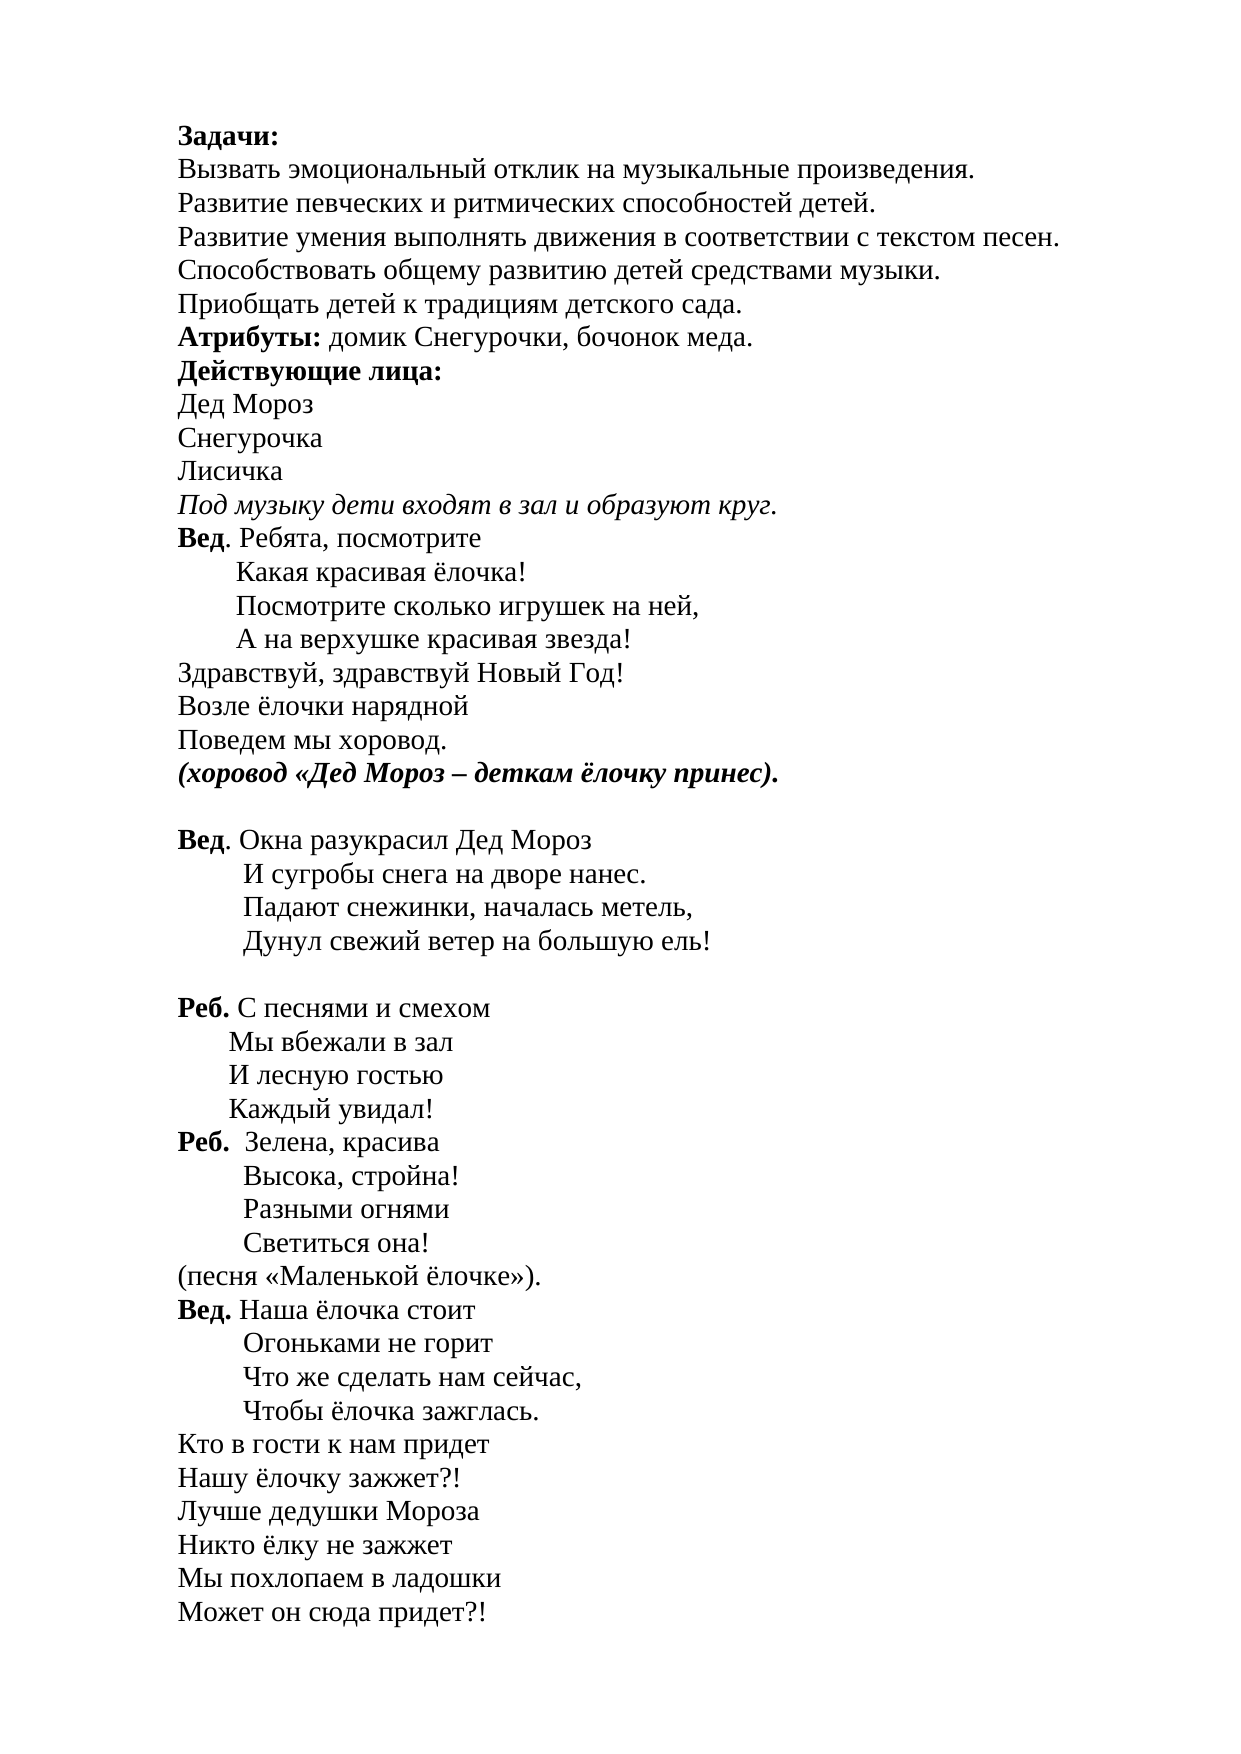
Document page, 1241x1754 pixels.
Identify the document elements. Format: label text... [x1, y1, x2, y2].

text Задачи: [177, 118, 1152, 152]
text Какая красивая ёлочка! [177, 554, 1152, 588]
text Поведем мы хоровод. [177, 722, 1152, 755]
text Развитие певческих и ритмических способностей детей. [177, 185, 1152, 219]
text Может он сюда придет?! [177, 1594, 1152, 1627]
text Посмотрите сколько игрушек на ней, [177, 588, 1152, 621]
text Способствовать общему развитию детей средствами музыки. [177, 252, 1152, 286]
text Возле ёлочки нарядной [177, 688, 1152, 722]
text Снегурочка [177, 420, 1152, 453]
text Дунул свежий ветер на большую ель! [177, 923, 1152, 957]
text Атрибуты: домик Снегурочки, бочонок меда. [177, 319, 1152, 353]
text Реб. С песнями и смехом [177, 990, 1152, 1024]
text Никто ёлку не зажжет [177, 1527, 1152, 1560]
text Нашу ёлочку зажжет?! [177, 1460, 1152, 1493]
text Здравствуй, здравствуй Новый Год! [177, 655, 1152, 688]
text Светиться она! [177, 1225, 1152, 1258]
text Чтобы ёлочка зажглась. [177, 1393, 1152, 1426]
text Вед. Наша ёлочка стоит [177, 1292, 1152, 1326]
text (хоровод «Дед Мороз – деткам ёлочку принес). [177, 755, 1152, 789]
text Что же сделать нам сейчас, [177, 1359, 1152, 1393]
text Приобщать детей к традициям детского сада. [177, 286, 1152, 319]
text Лучше дедушки Мороза [177, 1493, 1152, 1527]
text Падают снежинки, началась метель, [177, 889, 1152, 923]
text Разными огнями [177, 1191, 1152, 1225]
text Действующие лица: [177, 353, 1152, 386]
text Вызвать эмоциональный отклик на музыкальные произведения. [177, 152, 1152, 185]
text Дед Мороз [177, 386, 1152, 420]
text Мы вбежали в зал [177, 1024, 1152, 1057]
text Под музыку дети входят в зал и образуют круг. [177, 487, 1152, 521]
text Вед. Ребята, посмотрите [177, 521, 1152, 554]
text Лисичка [177, 453, 1152, 487]
text Огоньками не горит [177, 1326, 1152, 1359]
text (песня «Маленькой ёлочке»). [177, 1258, 1152, 1292]
text А на верхушке красивая звезда! [177, 621, 1152, 655]
text Каждый увидал! [177, 1091, 1152, 1124]
text Кто в гости к нам придет [177, 1426, 1152, 1460]
text Развитие умения выполнять движения в соответствии с текстом песен. [177, 219, 1152, 252]
text Реб. Зелена, красива [177, 1124, 1152, 1158]
text И сугробы снега на дворе нанес. [177, 856, 1152, 889]
text Высока, стройна! [177, 1158, 1152, 1191]
text Мы похлопаем в ладошки [177, 1560, 1152, 1594]
text И лесную гостью [177, 1057, 1152, 1091]
text Вед. Окна разукрасил Дед Мороз [177, 822, 1152, 856]
